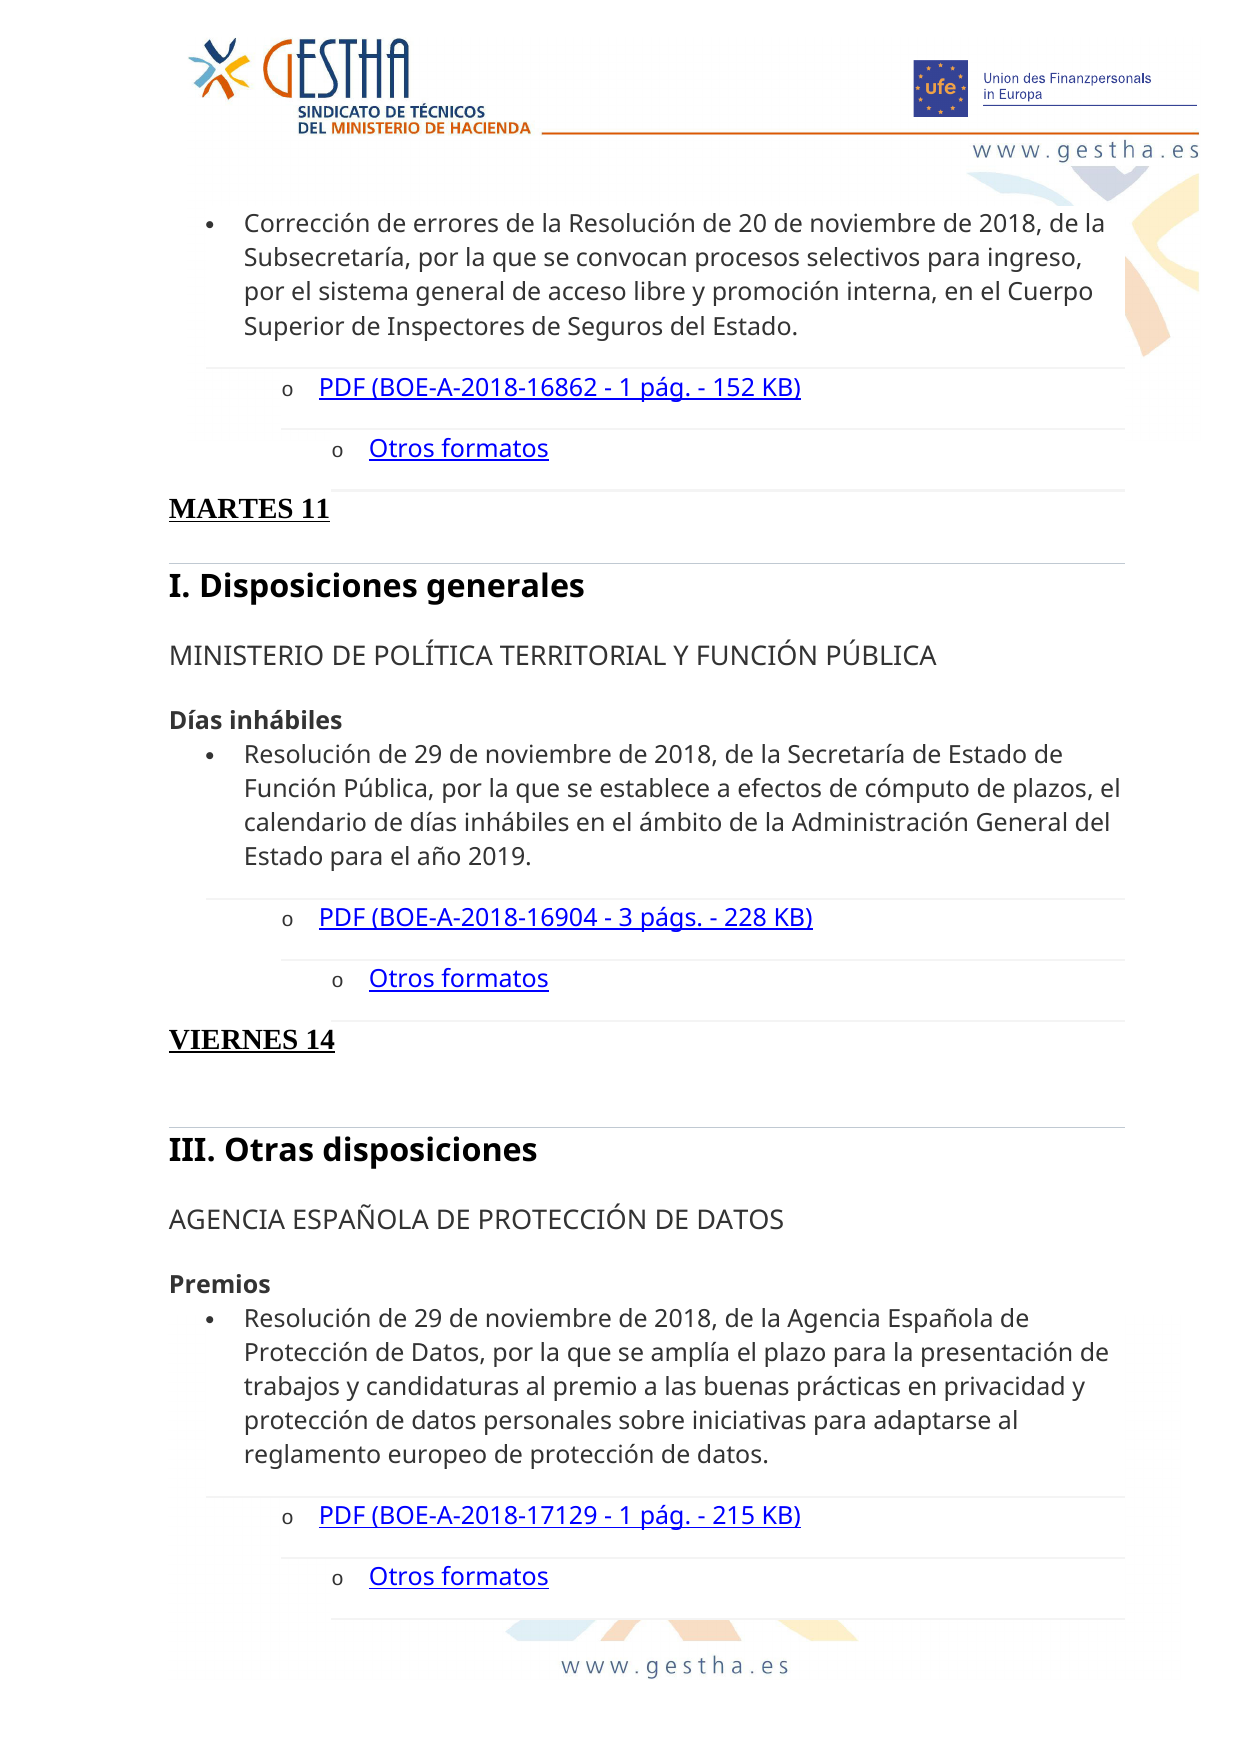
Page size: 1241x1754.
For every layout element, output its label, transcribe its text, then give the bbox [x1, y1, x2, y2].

subtitle Días inhábiles [169, 702, 1125, 736]
list PDF (BOE-A-2018-16862 - 1 pág. - 152 KB) [281, 369, 1125, 428]
subtitle AGENCIA ESPAÑOLA DE PROTECCIÓN DE DATOS [169, 1200, 1125, 1237]
picture [187, 37, 1201, 441]
list Otros formatos [331, 961, 1125, 1020]
list Resolución de 29 de noviembre de 2018, de la Agencia Española de Protección de Datos, por la que se amplía el plazo para la presentación de trabajos y candidaturas al premio a las buenas prácticas en privacidad y protección de datos personales sobre iniciativas para adaptarse al reglamento europeo de protección de datos. [206, 1300, 1125, 1496]
subtitle III. Otras disposiciones [169, 1128, 1125, 1171]
subtitle MINISTERIO DE POLÍTICA TERRITORIAL Y FUNCIÓN PÚBLICA [169, 636, 1125, 673]
list Corrección de errores de la Resolución de 20 de noviembre de 2018, de la Subsecretaría, por la que se convocan procesos selectivos para ingreso, por el sistema general de acceso libre y promoción interna, en el Cuerpo Superior de Inspectores de Seguros del Estado. [206, 206, 1125, 367]
text VIERNES 14 [169, 1022, 1125, 1056]
subtitle I. Disposiciones generales [169, 564, 1125, 607]
list Otros formatos [331, 1559, 1125, 1618]
list Otros formatos [331, 430, 1125, 489]
text MARTES 11 [169, 492, 1125, 525]
list PDF (BOE-A-2018-16904 - 3 págs. - 228 KB) [281, 900, 1125, 959]
list PDF (BOE-A-2018-17129 - 1 pág. - 215 KB) [281, 1498, 1125, 1557]
picture [168, 1315, 1181, 1680]
subtitle Premios [169, 1266, 1125, 1300]
list Resolución de 29 de noviembre de 2018, de la Secretaría de Estado de Función Pública, por la que se establece a efectos de cómputo de plazos, el calendario de días inhábiles en el ámbito de la Administración General del Estado para el año 2019. [206, 736, 1125, 898]
